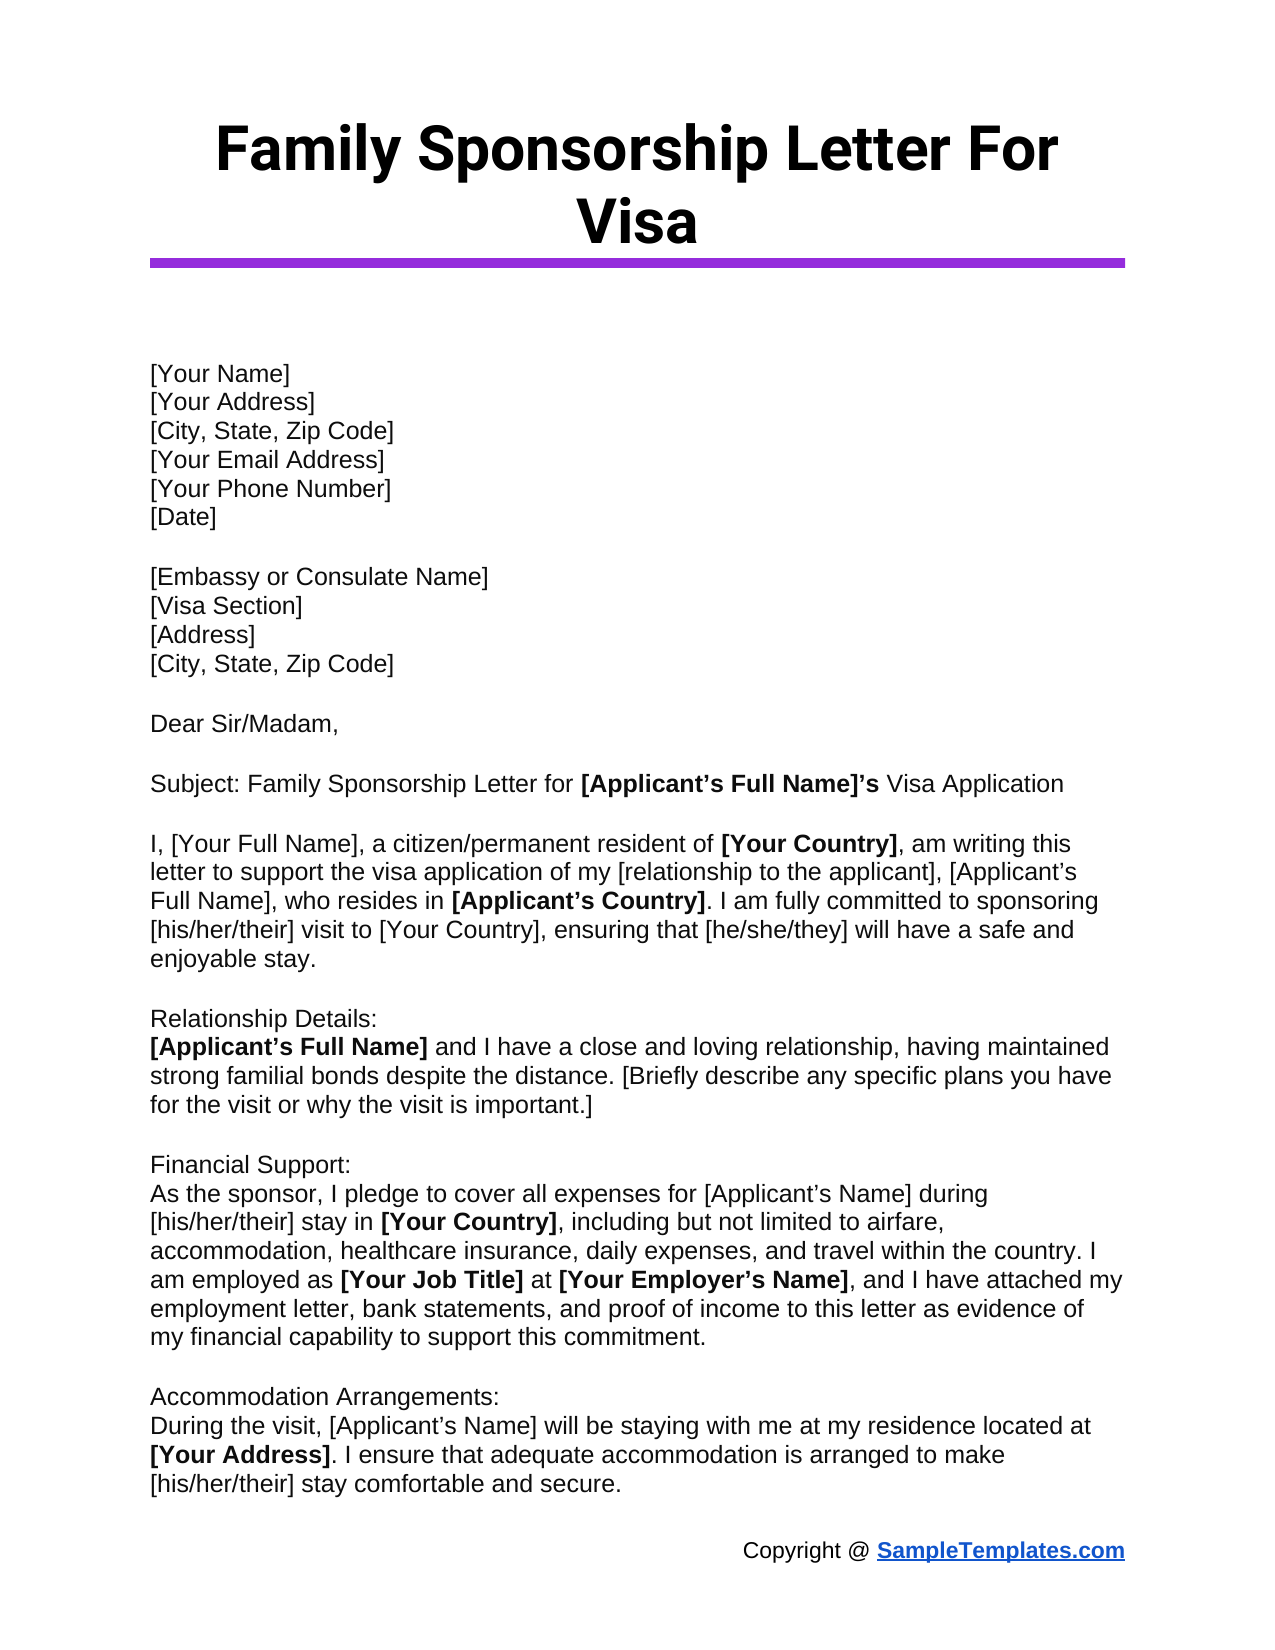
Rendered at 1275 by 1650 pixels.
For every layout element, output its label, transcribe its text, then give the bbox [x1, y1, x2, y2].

picture [150, 258, 1125, 268]
title Family Sponsorship Letter For Visa [150, 112, 1125, 258]
text Financial Support: As the sponsor, I pledge to cover all expenses for [Applicant’s Name] during [his/her/their] stay in [Your Country], including but not limited to airfare, accommodation, healthcare insurance, daily expenses, and travel within the country. I am employed as [Your Job Title] at [Your Employer’s Name], and I have attached my employment letter, bank statements, and proof of income to this letter as evidence of my financial capability to support this commitment. [150, 1150, 1125, 1351]
text I, [Your Full Name], a citizen/permanent resident of [Your Country], am writing this letter to support the visa application of my [relationship to the applicant], [Applicant’s Full Name], who resides in [Applicant’s Country]. I am fully committed to sponsoring [his/her/their] visit to [Your Country], ensuring that [he/she/they] will have a safe and enjoyable stay. [150, 828, 1125, 972]
text Relationship Details: [Applicant’s Full Name] and I have a close and loving relationship, having maintained strong familial bonds despite the distance. [Briefly describe any specific plans you have for the visit or why the visit is important.] [150, 1003, 1125, 1118]
text Subject: Family Sponsorship Letter for [Applicant’s Full Name]’s Visa Application [150, 768, 1125, 797]
text [Your Name] [Your Address] [City, State, Zip Code] [Your Email Address] [Your Phone Number] [Date] [150, 358, 1125, 531]
text [Embassy or Consulate Name] [Visa Section] [Address] [City, State, Zip Code] [150, 562, 1125, 677]
text Dear Sir/Madam, [150, 708, 1125, 737]
text Accommodation Arrangements: During the visit, [Applicant’s Name] will be staying with me at my residence located at [Your Address]. I ensure that adequate accommodation is arranged to make [his/her/their] stay comfortable and secure. [150, 1382, 1125, 1497]
